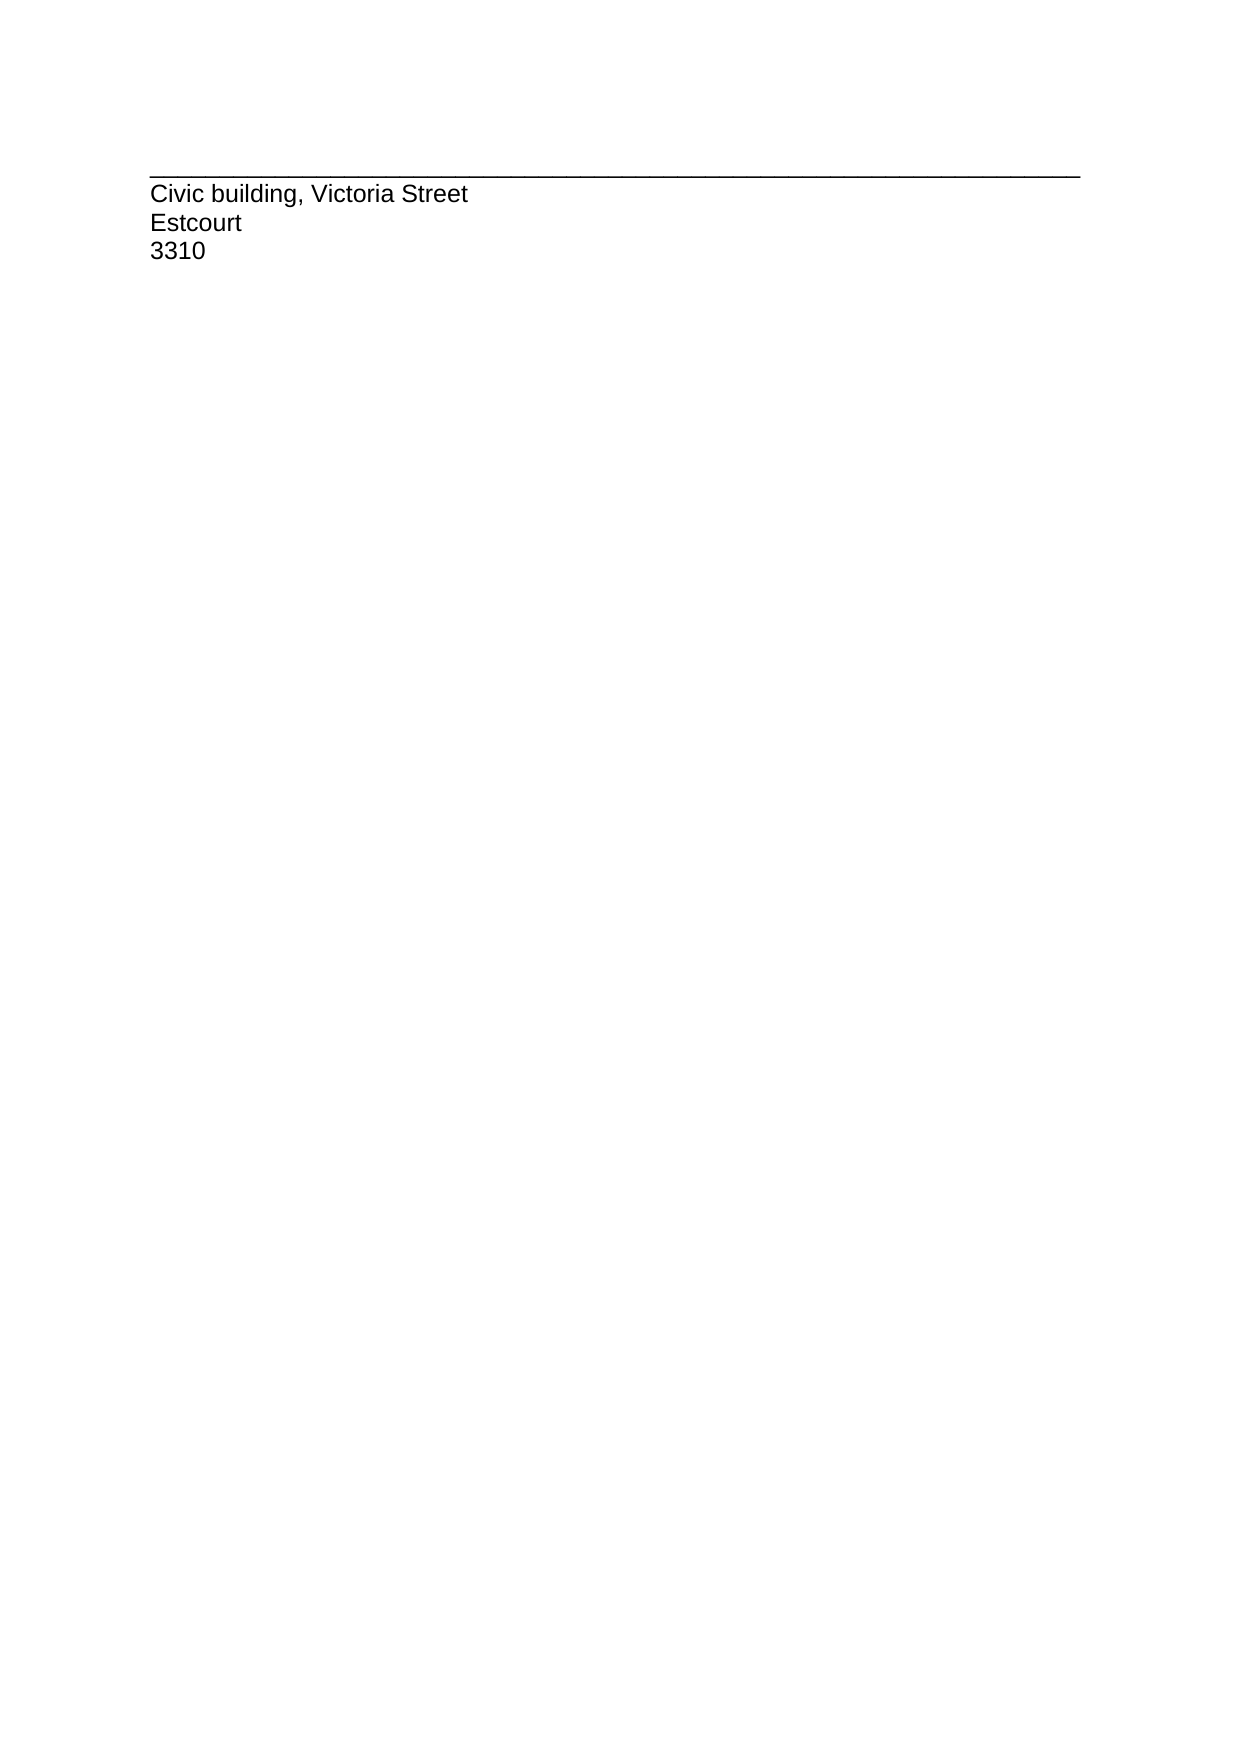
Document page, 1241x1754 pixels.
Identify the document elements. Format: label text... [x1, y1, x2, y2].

text Estcourt [150, 207, 1090, 236]
text ___________________________________________________________________Civic building, Victoria Street [150, 150, 1090, 207]
text 3310 [150, 236, 1090, 265]
